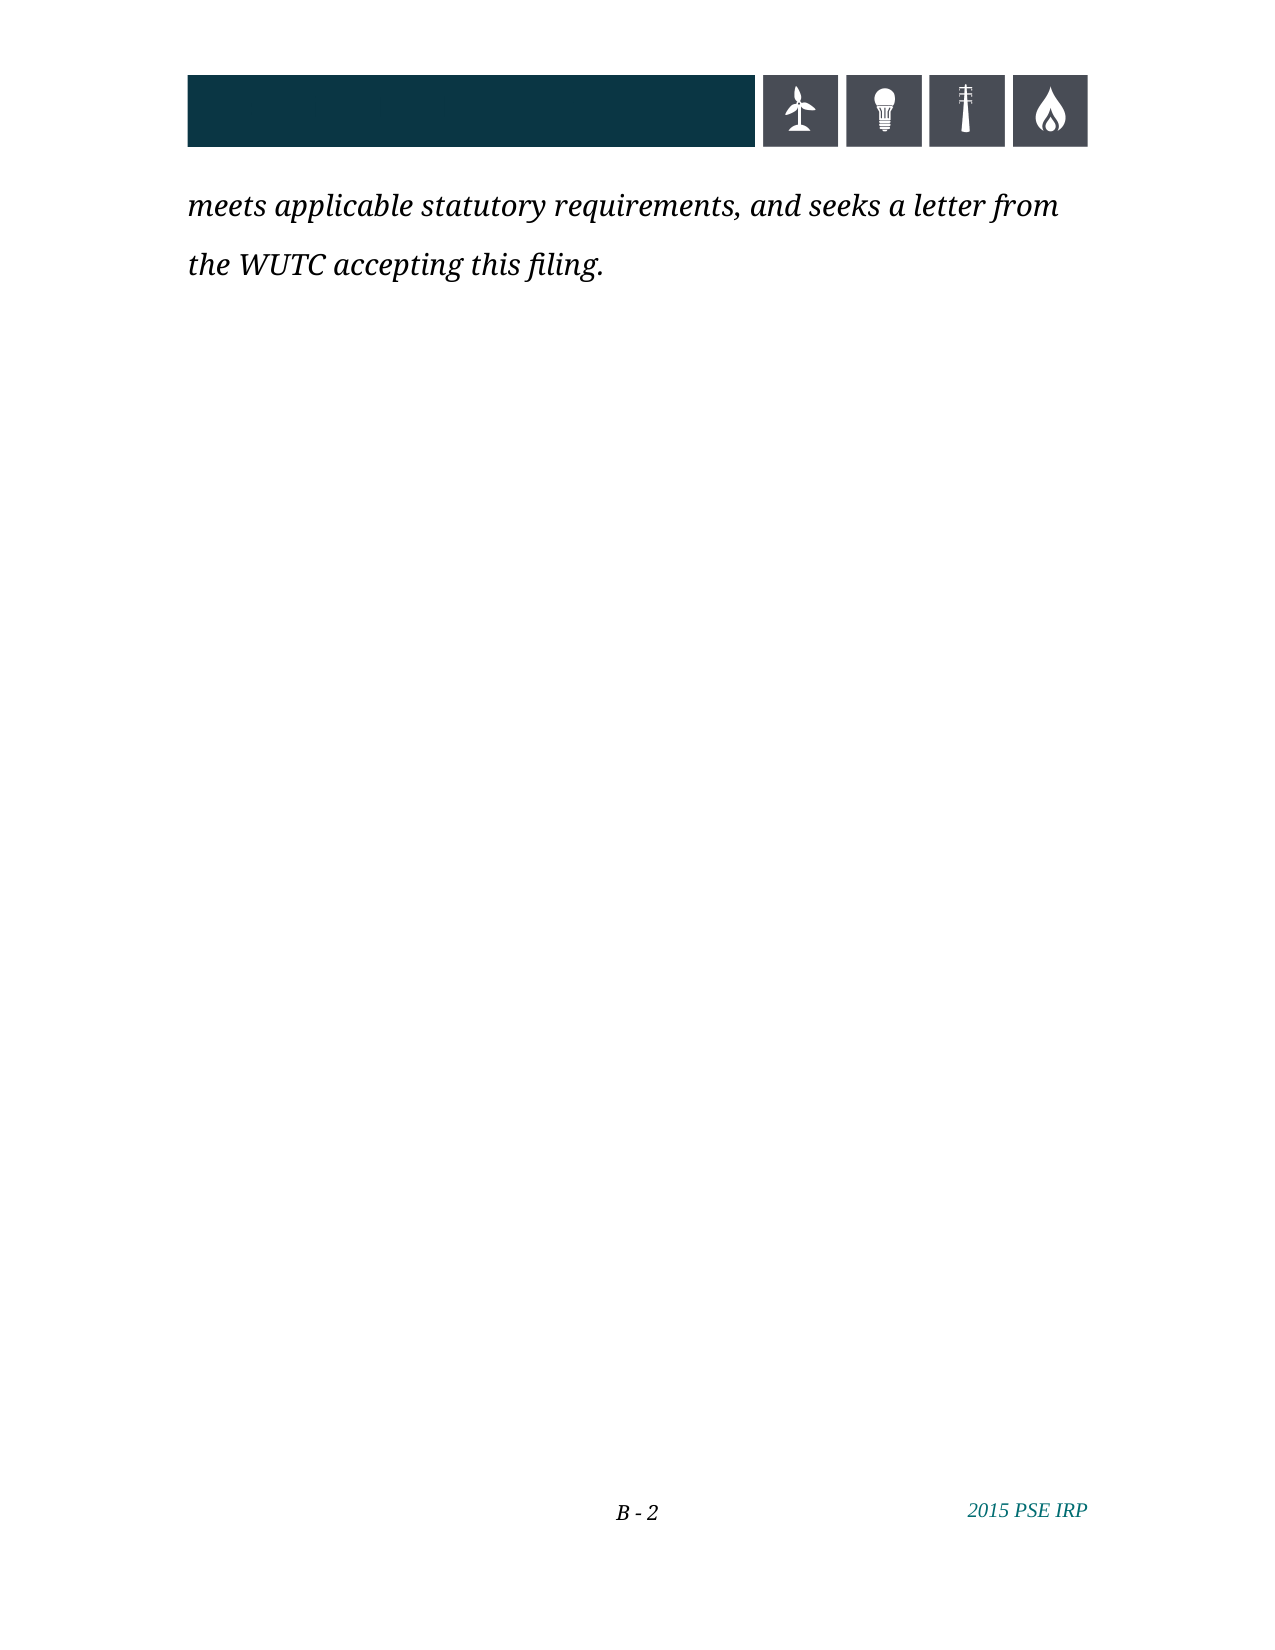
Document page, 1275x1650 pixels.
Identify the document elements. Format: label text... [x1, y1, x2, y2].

picture [187, 75, 1088, 147]
